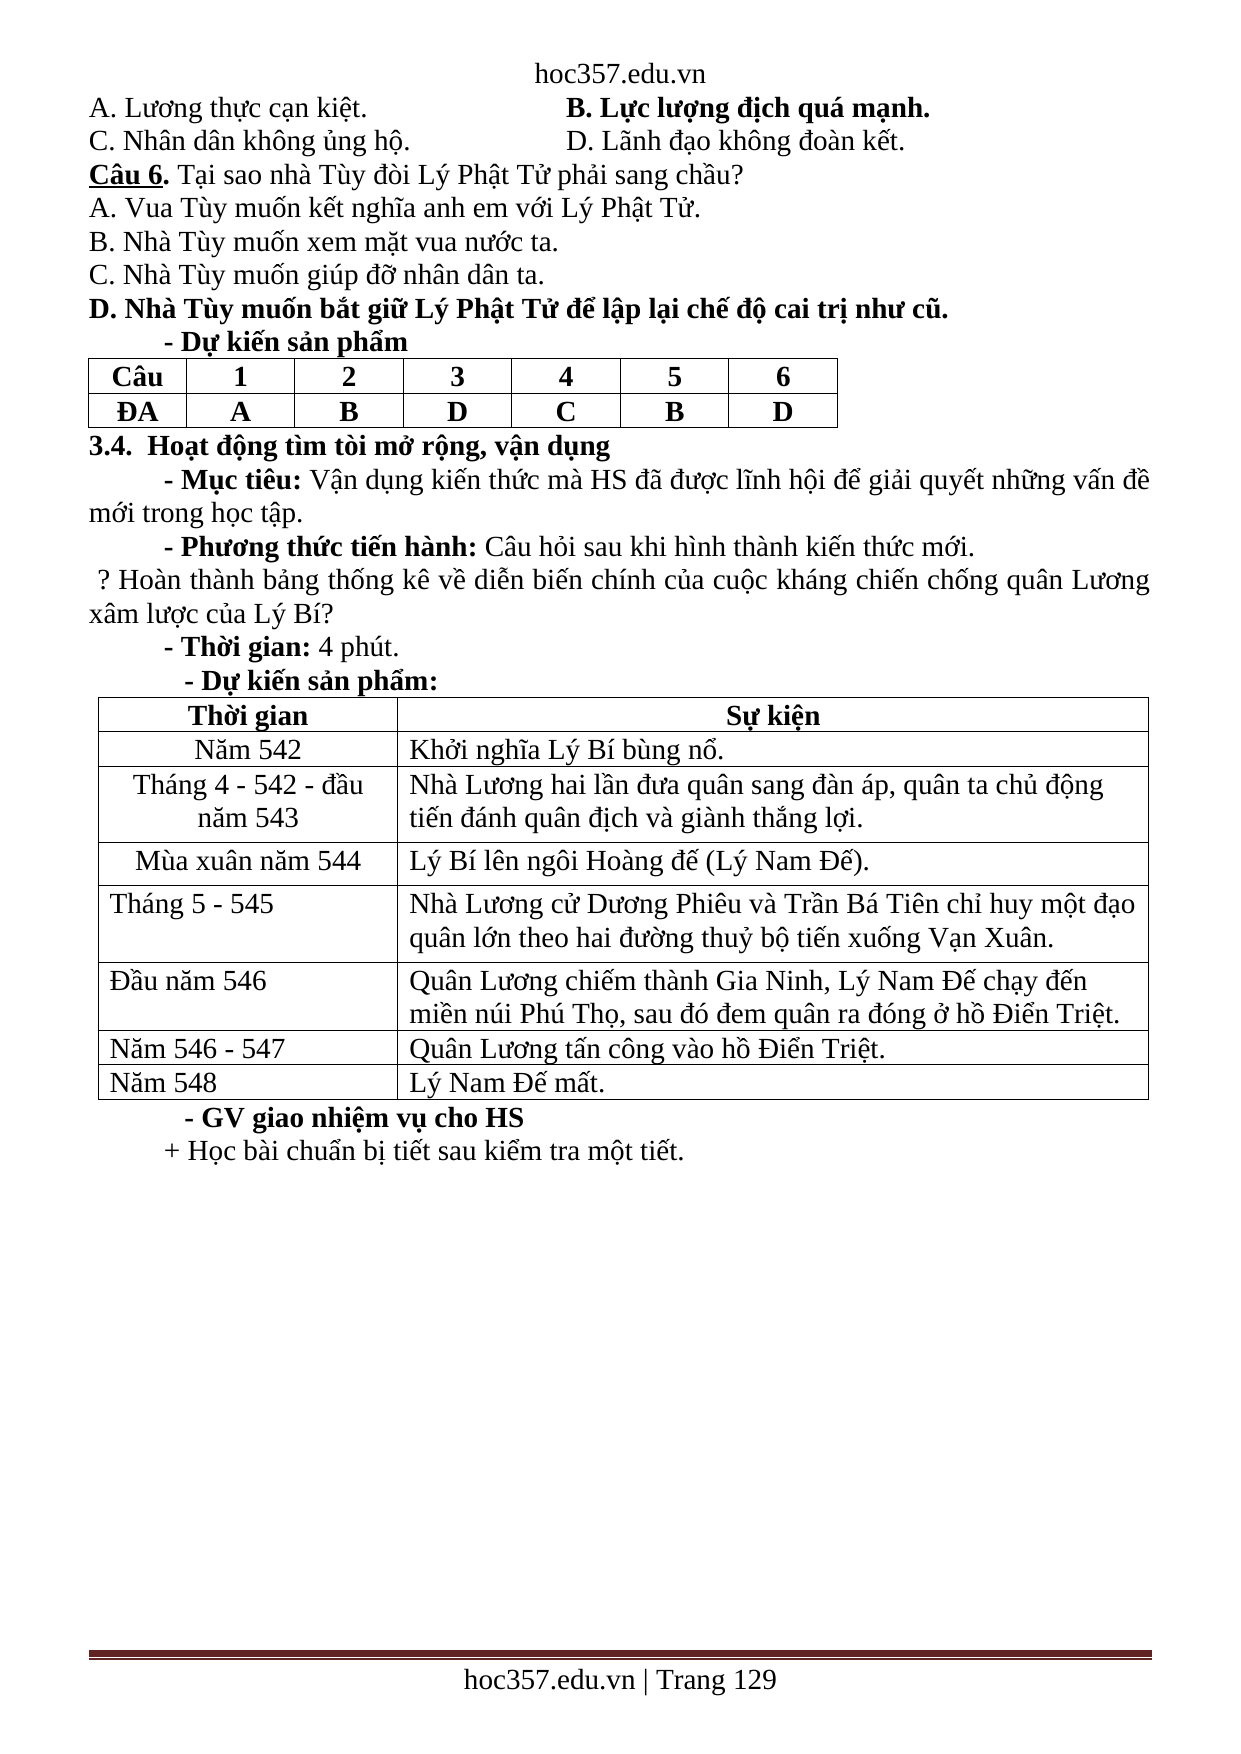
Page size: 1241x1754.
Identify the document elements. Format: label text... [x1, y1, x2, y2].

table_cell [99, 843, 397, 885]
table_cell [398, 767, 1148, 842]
text + Học bài chuẩn bị tiết sau kiểm tra một tiết. [89, 1133, 1152, 1167]
text 3.4. Hoạt động tìm tòi mở rộng, vận dụng [89, 428, 1152, 462]
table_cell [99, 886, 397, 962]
text A. Lương thực cạn kiệt. B. Lực lượng địch quá mạnh. [89, 90, 1152, 123]
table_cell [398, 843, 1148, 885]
text C. Nhân dân không ủng hộ. D. Lãnh đạo không đoàn kết. [89, 123, 1152, 157]
text ? Hoàn thành bảng thống kê về diễn biến chính của cuộc kháng chiến chống quân Lương xâm lược của Lý Bí? [89, 562, 1152, 629]
text D. Nhà Tùy muốn bắt giữ Lý Phật Tử để lập lại chế độ cai trị như cũ. [89, 291, 1152, 324]
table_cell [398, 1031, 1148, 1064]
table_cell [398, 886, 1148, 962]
text - Thời gian: 4 phút. [89, 629, 1152, 663]
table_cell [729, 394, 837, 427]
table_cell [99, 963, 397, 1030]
text - GV giao nhiệm vụ cho HS [89, 1100, 1152, 1133]
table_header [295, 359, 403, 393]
text B. Nhà Tùy muốn xem mặt vua nước ta. [89, 224, 1152, 257]
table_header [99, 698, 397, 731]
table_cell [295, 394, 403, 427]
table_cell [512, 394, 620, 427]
text A. Vua Tùy muốn kết nghĩa anh em với Lý Phật Tử. [89, 190, 1152, 224]
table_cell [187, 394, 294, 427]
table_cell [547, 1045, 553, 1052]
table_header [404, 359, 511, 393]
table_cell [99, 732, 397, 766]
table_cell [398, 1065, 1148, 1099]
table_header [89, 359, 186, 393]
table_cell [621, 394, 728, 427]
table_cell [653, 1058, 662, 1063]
text - Phương thức tiến hành: Câu hỏi sau khi hình thành kiến thức mới. [89, 529, 1152, 562]
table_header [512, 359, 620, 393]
text - Dự kiến sản phẩm: [89, 663, 1152, 697]
text - Mục tiêu: Vận dụng kiến thức mà HS đã được lĩnh hội để giải quyết những vấn đề mới trong học tập. [89, 462, 1152, 529]
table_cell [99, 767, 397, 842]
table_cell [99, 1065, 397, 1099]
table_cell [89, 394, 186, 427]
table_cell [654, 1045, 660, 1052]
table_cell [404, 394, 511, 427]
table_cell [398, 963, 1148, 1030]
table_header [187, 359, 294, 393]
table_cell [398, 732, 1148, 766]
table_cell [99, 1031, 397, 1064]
text C. Nhà Tùy muốn giúp đỡ nhân dân ta. [89, 257, 1152, 291]
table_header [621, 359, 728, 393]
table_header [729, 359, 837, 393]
text - Dự kiến sản phẩm [89, 324, 1152, 358]
text Câu 6. Tại sao nhà Tùy đòi Lý Phật Tử phải sang chầu? [89, 157, 1152, 190]
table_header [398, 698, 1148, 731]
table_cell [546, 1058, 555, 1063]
